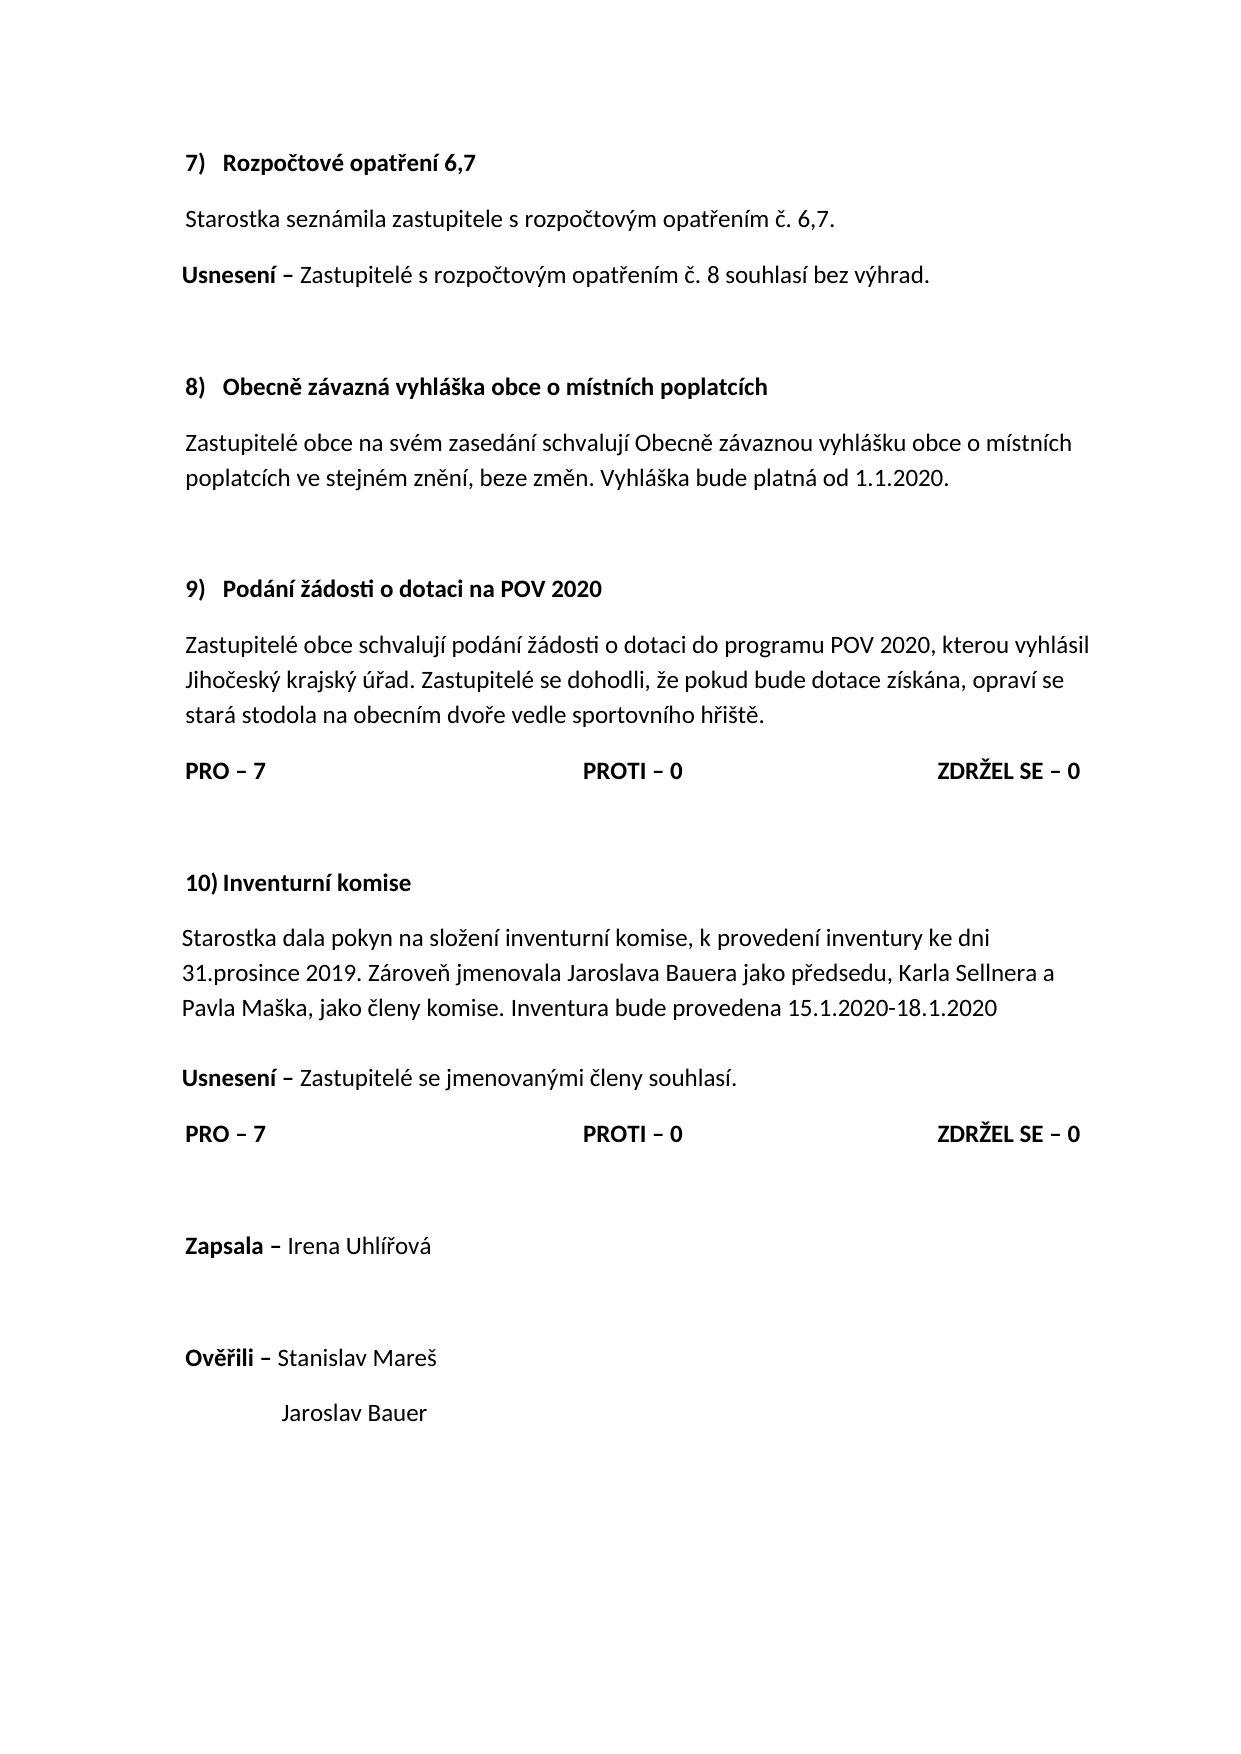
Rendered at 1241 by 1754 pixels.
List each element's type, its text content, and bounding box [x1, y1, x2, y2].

text PRO – 7 PROTI – 0 ZDRŽEL SE – 0 [185, 755, 1093, 786]
list Rozpočtové opatření 6,7 [185, 148, 1093, 178]
text Starostka seznámila zastupitele s rozpočtovým opatřením č. 6,7. [185, 203, 1093, 234]
text Usnesení – Zastupitelé s rozpočtovým opatřením č. 8 souhlasí bez výhrad. [148, 259, 1093, 290]
text Pavla Maška, jako členy komise. Inventura bude provedena 15.1.2020-18.1.2020 [148, 993, 1093, 1023]
text Usnesení – Zastupitelé se jmenovanými členy souhlasí. [148, 1063, 1093, 1093]
list Podání žádosti o dotaci na POV 2020 [185, 573, 1093, 604]
text PRO – 7 PROTI – 0 ZDRŽEL SE – 0 [185, 1118, 1093, 1149]
text Starostka dala pokyn na složení inventurní komise, k provedení inventury ke dni [148, 923, 1093, 953]
text Jaroslav Bauer [185, 1398, 1093, 1428]
list Obecně závazná vyhláška obce o místních poplatcích [185, 371, 1093, 401]
text Zapsala – Irena Uhlířová [185, 1230, 1093, 1261]
text Zastupitelé obce schvalují podání žádosti o dotaci do programu POV 2020, kterou vyhlásil Jihočeský krajský úřad. Zastupitelé se dohodli, že pokud bude dotace získána, opraví se stará stodola na obecním dvoře vedle sportovního hřiště. [185, 629, 1093, 730]
list Inventurní komise [185, 867, 1093, 897]
text Zastupitelé obce na svém zasedání schvalují Obecně závaznou vyhlášku obce o místních poplatcích ve stejném znění, beze změn. Vyhláška bude platná od 1.1.2020. [185, 427, 1093, 492]
text Ověřili – Stanislav Mareš [185, 1342, 1093, 1372]
text 31.prosince 2019. Zároveň jmenovala Jaroslava Bauera jako předsedu, Karla Sellnera a [148, 958, 1093, 988]
